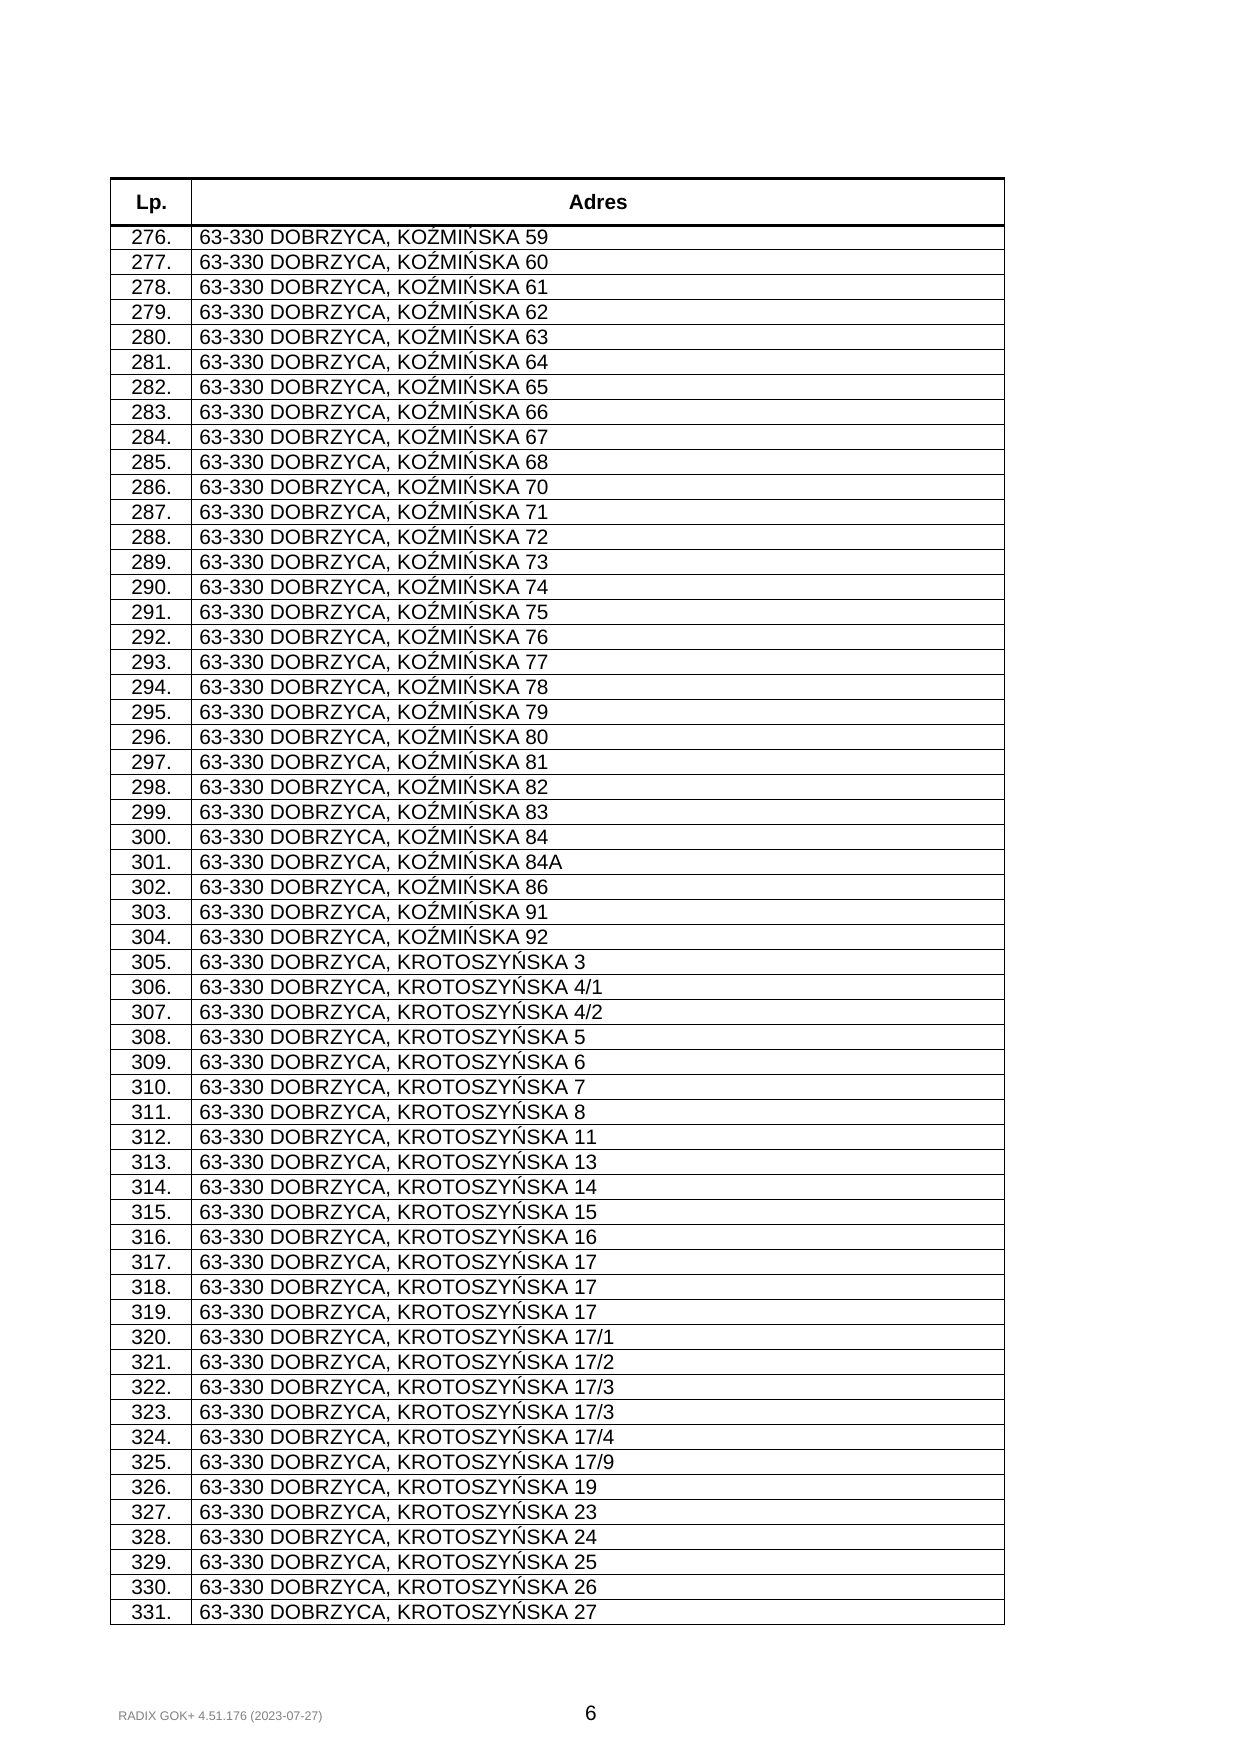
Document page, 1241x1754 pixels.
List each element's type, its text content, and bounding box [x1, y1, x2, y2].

table_cell 63-330 DOBRZYCA, KOŹMIŃSKA 79 [192, 700, 1004, 724]
table_cell 63-330 DOBRZYCA, KOŹMIŃSKA 70 [192, 475, 1004, 499]
table_cell 63-330 DOBRZYCA, KROTOSZYŃSKA 14 [192, 1175, 1004, 1199]
table_cell 303. [111, 900, 191, 924]
table_cell 280. [111, 325, 191, 349]
table_cell 313. [111, 1150, 191, 1174]
table_cell 63-330 DOBRZYCA, KOŹMIŃSKA 73 [192, 550, 1004, 574]
table_cell 63-330 DOBRZYCA, KROTOSZYŃSKA 16 [192, 1225, 1004, 1249]
table_cell 279. [111, 300, 191, 324]
table_cell 314. [111, 1175, 191, 1199]
table_header Adres [192, 180, 1004, 224]
table_cell 63-330 DOBRZYCA, KOŹMIŃSKA 71 [192, 500, 1004, 524]
table_cell 310. [111, 1075, 191, 1099]
table_cell 295. [111, 700, 191, 724]
table_cell 63-330 DOBRZYCA, KOŹMIŃSKA 86 [192, 875, 1004, 899]
table_cell 63-330 DOBRZYCA, KOŹMIŃSKA 76 [192, 625, 1004, 649]
table_cell 63-330 DOBRZYCA, KOŹMIŃSKA 66 [192, 400, 1004, 424]
table_cell 321. [111, 1350, 191, 1374]
table_cell 285. [111, 450, 191, 474]
table_cell 311. [111, 1100, 191, 1124]
table_cell 308. [111, 1025, 191, 1049]
table_cell 282. [111, 375, 191, 399]
table_cell 281. [111, 350, 191, 374]
table_cell 304. [111, 925, 191, 949]
table_cell 63-330 DOBRZYCA, KROTOSZYŃSKA 11 [192, 1125, 1004, 1149]
table_cell 63-330 DOBRZYCA, KOŹMIŃSKA 92 [192, 925, 1004, 949]
table_cell 330. [111, 1575, 191, 1599]
table_cell 63-330 DOBRZYCA, KOŹMIŃSKA 84 [192, 825, 1004, 849]
table_cell 284. [111, 425, 191, 449]
table_cell 63-330 DOBRZYCA, KROTOSZYŃSKA 17/3 [192, 1400, 1004, 1424]
table_cell 287. [111, 500, 191, 524]
table_cell 283. [111, 400, 191, 424]
table_cell 289. [111, 550, 191, 574]
table_cell 331. [111, 1600, 191, 1624]
table_cell 325. [111, 1450, 191, 1474]
table_cell 63-330 DOBRZYCA, KOŹMIŃSKA 77 [192, 650, 1004, 674]
table_cell 63-330 DOBRZYCA, KOŹMIŃSKA 60 [192, 250, 1004, 274]
table_cell 293. [111, 650, 191, 674]
table_cell 329. [111, 1550, 191, 1574]
table_cell 327. [111, 1500, 191, 1524]
table_cell 63-330 DOBRZYCA, KOŹMIŃSKA 91 [192, 900, 1004, 924]
table_cell 292. [111, 625, 191, 649]
table_cell 307. [111, 1000, 191, 1024]
table_cell 63-330 DOBRZYCA, KOŹMIŃSKA 84A [192, 850, 1004, 874]
table_cell 63-330 DOBRZYCA, KOŹMIŃSKA 63 [192, 325, 1004, 349]
table_cell 328. [111, 1525, 191, 1549]
table_cell 63-330 DOBRZYCA, KROTOSZYŃSKA 17/2 [192, 1350, 1004, 1374]
table_cell 63-330 DOBRZYCA, KOŹMIŃSKA 68 [192, 450, 1004, 474]
table_cell 63-330 DOBRZYCA, KOŹMIŃSKA 65 [192, 375, 1004, 399]
table_cell 317. [111, 1250, 191, 1274]
table_cell 63-330 DOBRZYCA, KROTOSZYŃSKA 24 [192, 1525, 1004, 1549]
table_cell 290. [111, 575, 191, 599]
table_cell 63-330 DOBRZYCA, KOŹMIŃSKA 59 [192, 227, 1004, 249]
table_cell 326. [111, 1475, 191, 1499]
table_cell 286. [111, 475, 191, 499]
table_cell 63-330 DOBRZYCA, KROTOSZYŃSKA 17 [192, 1300, 1004, 1324]
table_cell 63-330 DOBRZYCA, KROTOSZYŃSKA 6 [192, 1050, 1004, 1074]
table_cell 63-330 DOBRZYCA, KOŹMIŃSKA 81 [192, 750, 1004, 774]
table_cell 63-330 DOBRZYCA, KROTOSZYŃSKA 26 [192, 1575, 1004, 1599]
table_cell 294. [111, 675, 191, 699]
table_cell 63-330 DOBRZYCA, KOŹMIŃSKA 78 [192, 675, 1004, 699]
table_cell 316. [111, 1225, 191, 1249]
table_header Lp. [111, 180, 191, 224]
table_cell 63-330 DOBRZYCA, KOŹMIŃSKA 82 [192, 775, 1004, 799]
table_cell 63-330 DOBRZYCA, KROTOSZYŃSKA 27 [192, 1600, 1004, 1624]
table_cell 63-330 DOBRZYCA, KROTOSZYŃSKA 4/1 [192, 975, 1004, 999]
table_cell 63-330 DOBRZYCA, KROTOSZYŃSKA 8 [192, 1100, 1004, 1124]
table_cell 63-330 DOBRZYCA, KROTOSZYŃSKA 17/3 [192, 1375, 1004, 1399]
table_cell 309. [111, 1050, 191, 1074]
table_cell 322. [111, 1375, 191, 1399]
table_cell 297. [111, 750, 191, 774]
table_cell 319. [111, 1300, 191, 1324]
table_cell 305. [111, 950, 191, 974]
table_cell 63-330 DOBRZYCA, KROTOSZYŃSKA 17/1 [192, 1325, 1004, 1349]
table_cell 63-330 DOBRZYCA, KROTOSZYŃSKA 5 [192, 1025, 1004, 1049]
table_cell 63-330 DOBRZYCA, KROTOSZYŃSKA 25 [192, 1550, 1004, 1574]
table_cell 302. [111, 875, 191, 899]
table_cell 63-330 DOBRZYCA, KROTOSZYŃSKA 17/9 [192, 1450, 1004, 1474]
table_cell 63-330 DOBRZYCA, KOŹMIŃSKA 80 [192, 725, 1004, 749]
table_cell 63-330 DOBRZYCA, KROTOSZYŃSKA 19 [192, 1475, 1004, 1499]
table_cell 315. [111, 1200, 191, 1224]
table_cell 63-330 DOBRZYCA, KROTOSZYŃSKA 13 [192, 1150, 1004, 1174]
table_cell 63-330 DOBRZYCA, KROTOSZYŃSKA 15 [192, 1200, 1004, 1224]
table_cell 320. [111, 1325, 191, 1349]
table_cell 288. [111, 525, 191, 549]
table_cell 306. [111, 975, 191, 999]
table_cell 298. [111, 775, 191, 799]
table_cell 324. [111, 1425, 191, 1449]
table_cell 63-330 DOBRZYCA, KOŹMIŃSKA 72 [192, 525, 1004, 549]
table_cell 277. [111, 250, 191, 274]
table_cell 318. [111, 1275, 191, 1299]
table_cell 63-330 DOBRZYCA, KOŹMIŃSKA 74 [192, 575, 1004, 599]
table_cell 291. [111, 600, 191, 624]
table_cell 63-330 DOBRZYCA, KROTOSZYŃSKA 4/2 [192, 1000, 1004, 1024]
table_cell 63-330 DOBRZYCA, KOŹMIŃSKA 83 [192, 800, 1004, 824]
table_cell 63-330 DOBRZYCA, KROTOSZYŃSKA 3 [192, 950, 1004, 974]
table_cell 296. [111, 725, 191, 749]
table_cell 63-330 DOBRZYCA, KROTOSZYŃSKA 17 [192, 1275, 1004, 1299]
table_cell 63-330 DOBRZYCA, KOŹMIŃSKA 75 [192, 600, 1004, 624]
table_cell 63-330 DOBRZYCA, KROTOSZYŃSKA 23 [192, 1500, 1004, 1524]
table_cell 63-330 DOBRZYCA, KROTOSZYŃSKA 17 [192, 1250, 1004, 1274]
table_cell 278. [111, 275, 191, 299]
table_cell 276. [111, 227, 191, 249]
table_cell 300. [111, 825, 191, 849]
table_cell 63-330 DOBRZYCA, KOŹMIŃSKA 67 [192, 425, 1004, 449]
table_cell 63-330 DOBRZYCA, KROTOSZYŃSKA 7 [192, 1075, 1004, 1099]
table_cell 299. [111, 800, 191, 824]
table_cell 301. [111, 850, 191, 874]
table_cell 63-330 DOBRZYCA, KROTOSZYŃSKA 17/4 [192, 1425, 1004, 1449]
table_cell 63-330 DOBRZYCA, KOŹMIŃSKA 61 [192, 275, 1004, 299]
table_cell 312. [111, 1125, 191, 1149]
table_cell 63-330 DOBRZYCA, KOŹMIŃSKA 62 [192, 300, 1004, 324]
table_cell 323. [111, 1400, 191, 1424]
table_cell 63-330 DOBRZYCA, KOŹMIŃSKA 64 [192, 350, 1004, 374]
